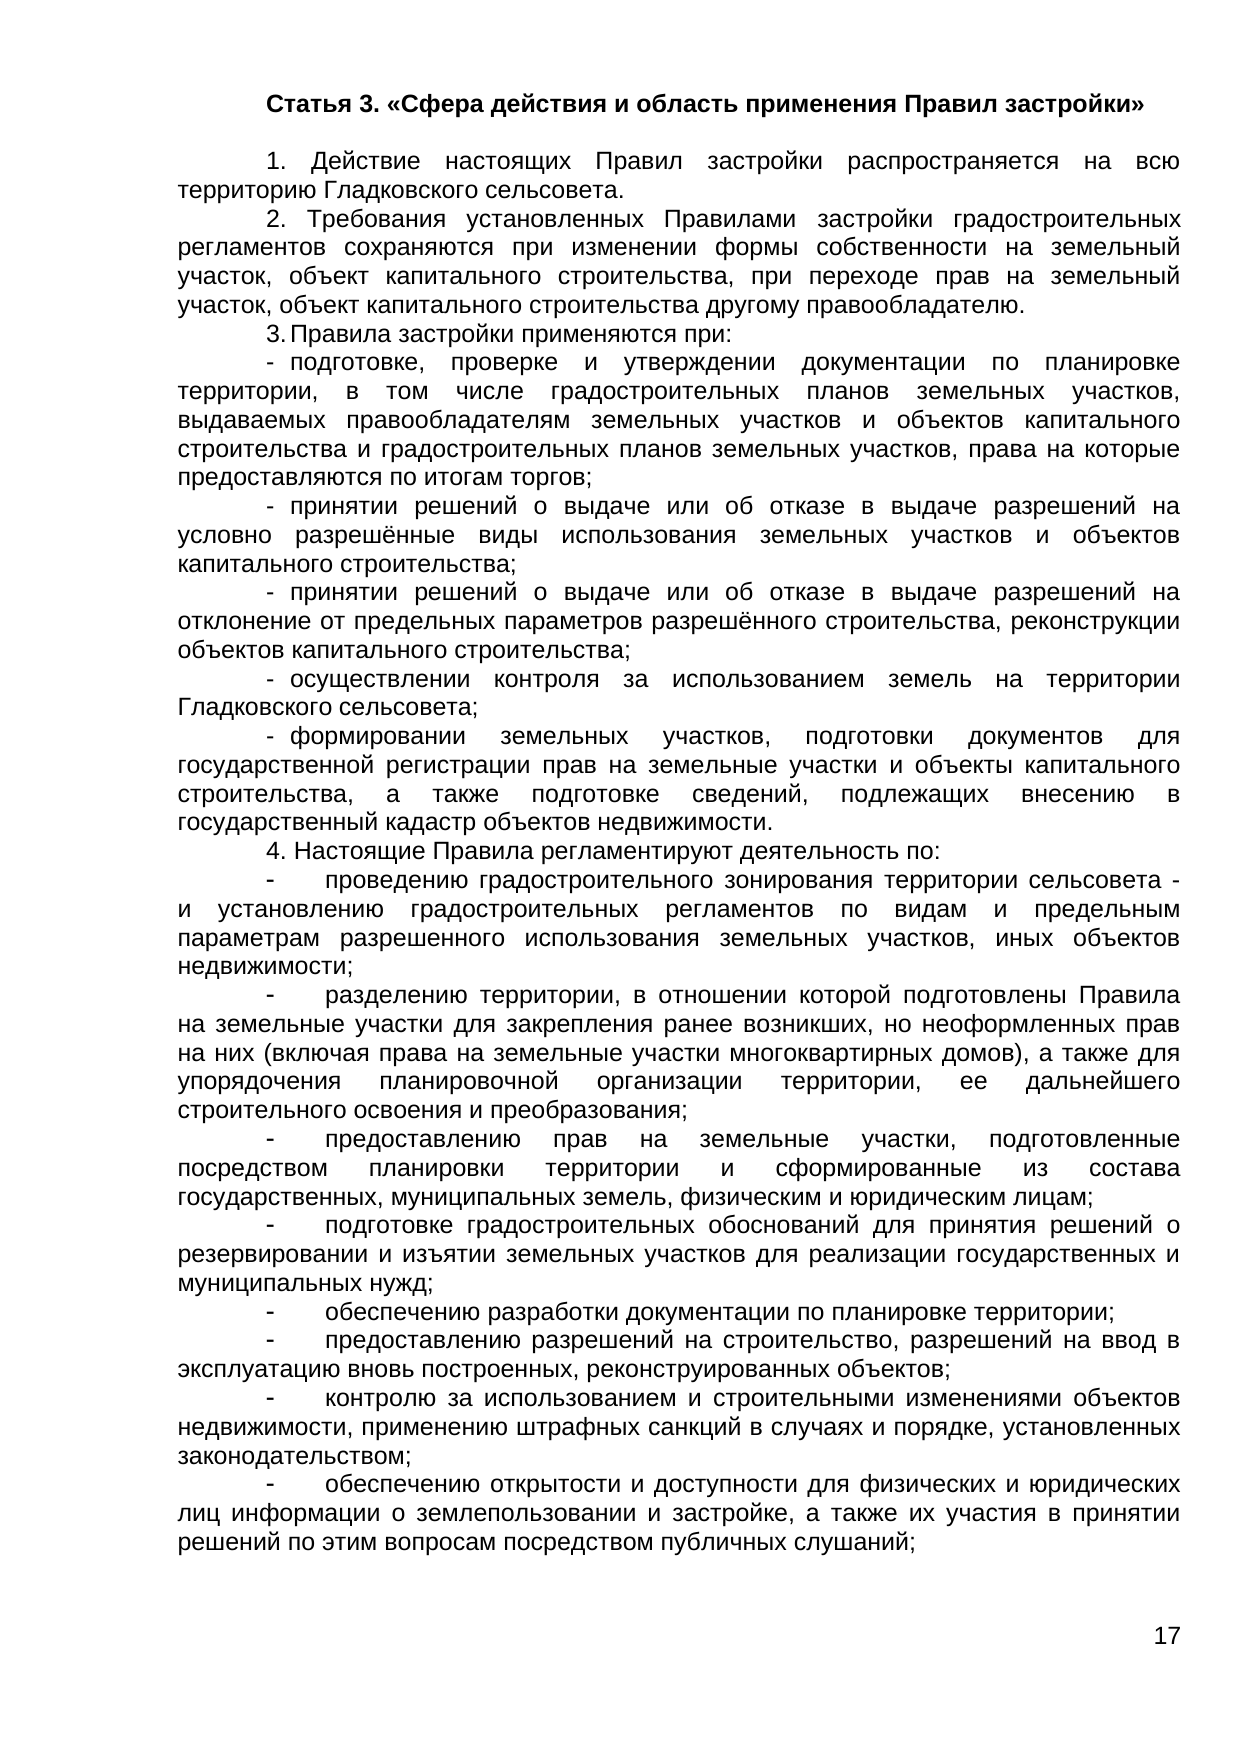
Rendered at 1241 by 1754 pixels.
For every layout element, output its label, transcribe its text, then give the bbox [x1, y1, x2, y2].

list проведению градостроительного зонирования территории сельсовета - и установлению градостроительных регламентов по видам и предельным параметрам разрешенного использования земельных участков, иных объектов недвижимости; [177, 865, 1181, 980]
list предоставлению прав на земельные участки, подготовленные посредством планировки территории и сформированные из состава государственных, муниципальных земель, физическим и юридическим лицам; [177, 1124, 1181, 1210]
list обеспечению разработки документации по планировке территории; [177, 1297, 1181, 1325]
list подготовке градостроительных обоснований для принятия решений о резервировании и изъятии земельных участков для реализации государственных и муниципальных нужд; [177, 1210, 1181, 1297]
list обеспечению открытости и доступности для физических и юридических лиц информации о землепользовании и застройке, а также их участия в принятии решений по этим вопросам посредством публичных слушаний; [177, 1469, 1181, 1556]
text - принятии решений о выдаче или об отказе в выдаче разрешений на условно разрешённые виды использования земельных участков и объектов капитального строительства; [177, 491, 1181, 577]
list предоставлению разрешений на строительство, разрешений на ввод в эксплуатацию вновь построенных, реконструированных объектов; [177, 1325, 1181, 1383]
text - осуществлении контроля за использованием земель на территории Гладковского сельсовета; [177, 664, 1181, 721]
text 1. Действие настоящих Правил застройки распространяется на всю территорию Гладковского сельсовета. [177, 146, 1181, 204]
text - принятии решений о выдаче или об отказе в выдаче разрешений на отклонение от предельных параметров разрешённого строительства, реконструкции объектов капитального строительства; [177, 577, 1181, 664]
text 2. Требования установленных Правилами застройки градостроительных регламентов сохраняются при изменении формы собственности на земельный участок, объект капитального строительства, при переходе прав на земельный участок, объект капитального строительства другому правообладателю. [177, 204, 1181, 319]
list контролю за использованием и строительными изменениями объектов недвижимости, применению штрафных санкций в случаях и порядке, установленных законодательством; [177, 1383, 1181, 1469]
text 3. Правила застройки применяются при: [177, 319, 1181, 347]
subtitle Статья 3. «Сфера действия и область применения Правил застройки» [177, 89, 1181, 117]
text - подготовке, проверке и утверждении документации по планировке территории, в том числе градостроительных планов земельных участков, выдаваемых правообладателям земельных участков и объектов капитального строительства и градостроительных планов земельных участков, права на которые предоставляются по итогам торгов; [177, 347, 1181, 491]
list разделению территории, в отношении которой подготовлены Правила на земельные участки для закрепления ранее возникших, но неоформленных прав на них (включая права на земельные участки многоквартирных домов), а также для упорядочения планировочной организации территории, ее дальнейшего строительного освоения и преобразования; [177, 980, 1181, 1124]
text 4. Настоящие Правила регламентируют деятельность по: [177, 836, 1181, 865]
text - формировании земельных участков, подготовки документов для государственной регистрации прав на земельные участки и объекты капитального строительства, а также подготовке сведений, подлежащих внесению в государственный кадастр объектов недвижимости. [177, 721, 1181, 836]
